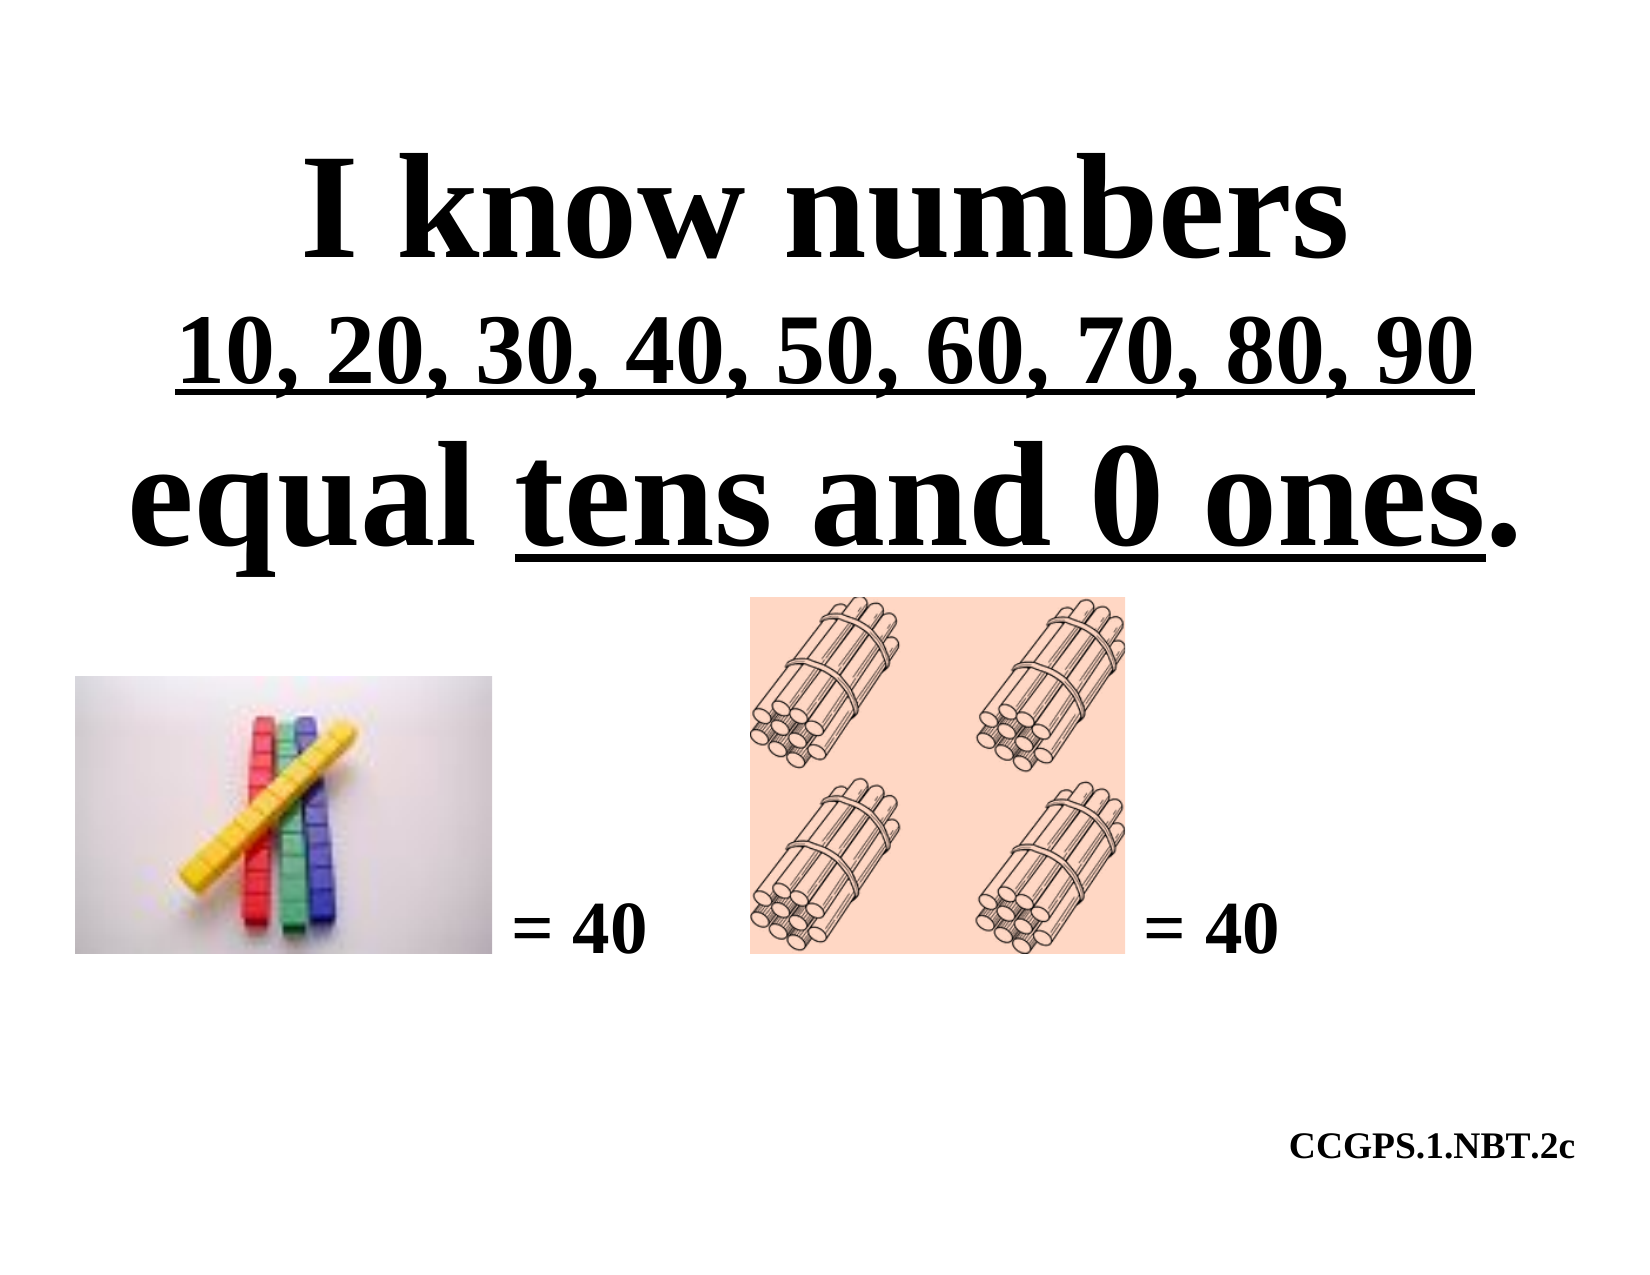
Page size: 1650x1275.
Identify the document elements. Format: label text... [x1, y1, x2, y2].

text I know numbers [75, 118, 1575, 290]
text 10, 20, 30, 40, 50, 60, 70, 80, 90 [75, 290, 1575, 405]
picture [75, 676, 493, 954]
text CCGPS.1.NBT.2c [75, 1123, 1575, 1166]
text equal tens and 0 ones. [75, 405, 1575, 578]
text = 40 = 40 [75, 597, 1575, 969]
